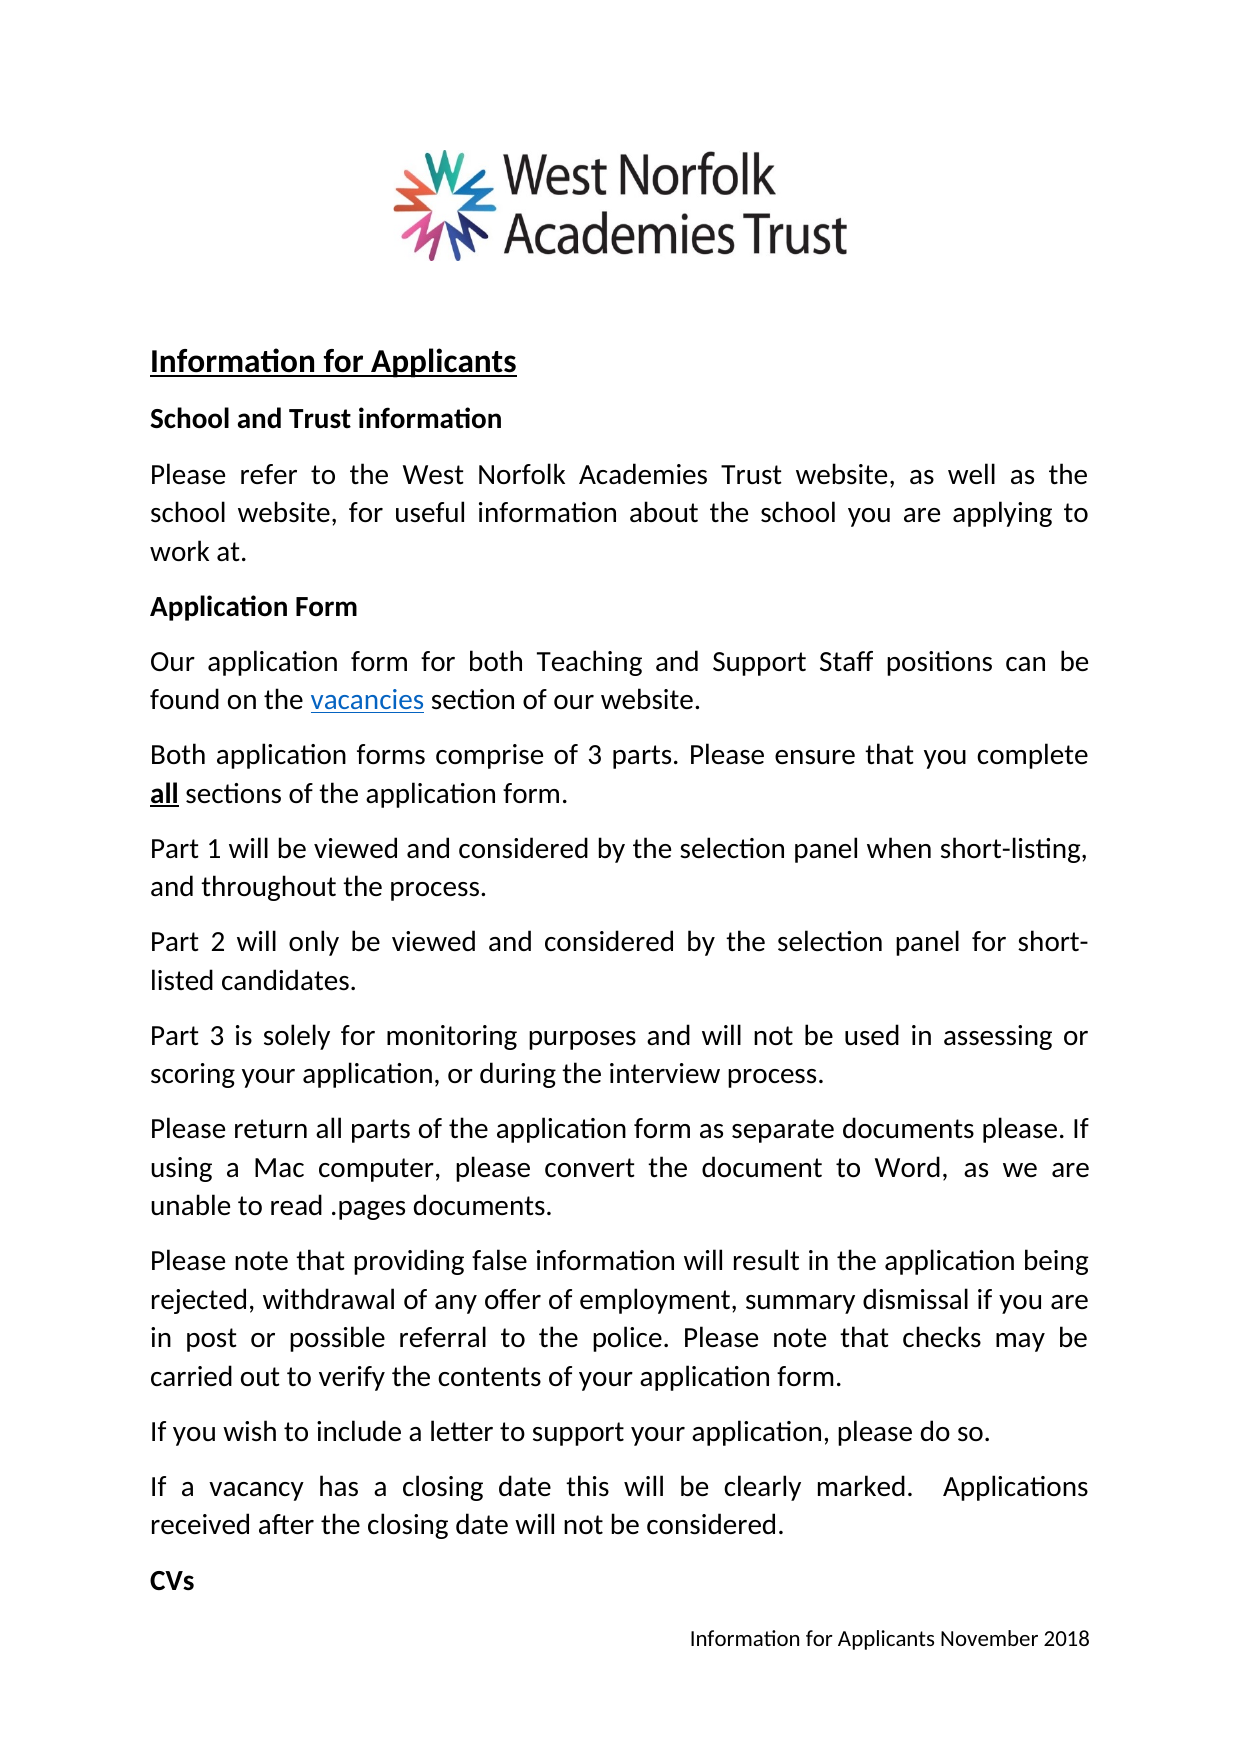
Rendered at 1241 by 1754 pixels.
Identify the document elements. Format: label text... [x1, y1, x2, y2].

text Please refer to the West Norfolk Academies Trust website, as well as the school website, for useful information about the school you are applying to work at. [150, 456, 1090, 568]
text Information for Applicants [150, 340, 1090, 381]
text If you wish to include a letter to support your application, please do so. [150, 1413, 1090, 1448]
text Part 2 will only be viewed and considered by the selection panel for short-listed candidates. [150, 923, 1090, 997]
picture [393, 150, 847, 261]
text Part 3 is solely for monitoring purposes and will not be used in assessing or scoring your application, or during the interview process. [150, 1017, 1090, 1091]
text Our application form for both Teaching and Support Staff positions can be found on the vacancies section of our website. [150, 643, 1090, 717]
text Both application forms comprise of 3 parts. Please ensure that you complete all sections of the application form. [150, 736, 1090, 810]
text CVs [150, 1562, 1090, 1597]
text Please note that providing false information will result in the application being rejected, withdrawal of any offer of employment, summary dismissal if you are in post or possible referral to the police. Please note that checks may be carried out to verify the contents of your application form. [150, 1242, 1090, 1393]
text If a vacancy has a closing date this will be clearly marked. Applications received after the closing date will not be considered. [150, 1468, 1090, 1542]
text Part 1 will be viewed and considered by the selection panel when short-listing, and throughout the process. [150, 830, 1090, 904]
text Please return all parts of the application form as separate documents please. If using a Mac computer, please convert the document to Word, as we are unable to read .pages documents. [150, 1111, 1090, 1223]
text School and Trust information [150, 401, 1090, 436]
text Application Form [150, 588, 1090, 623]
